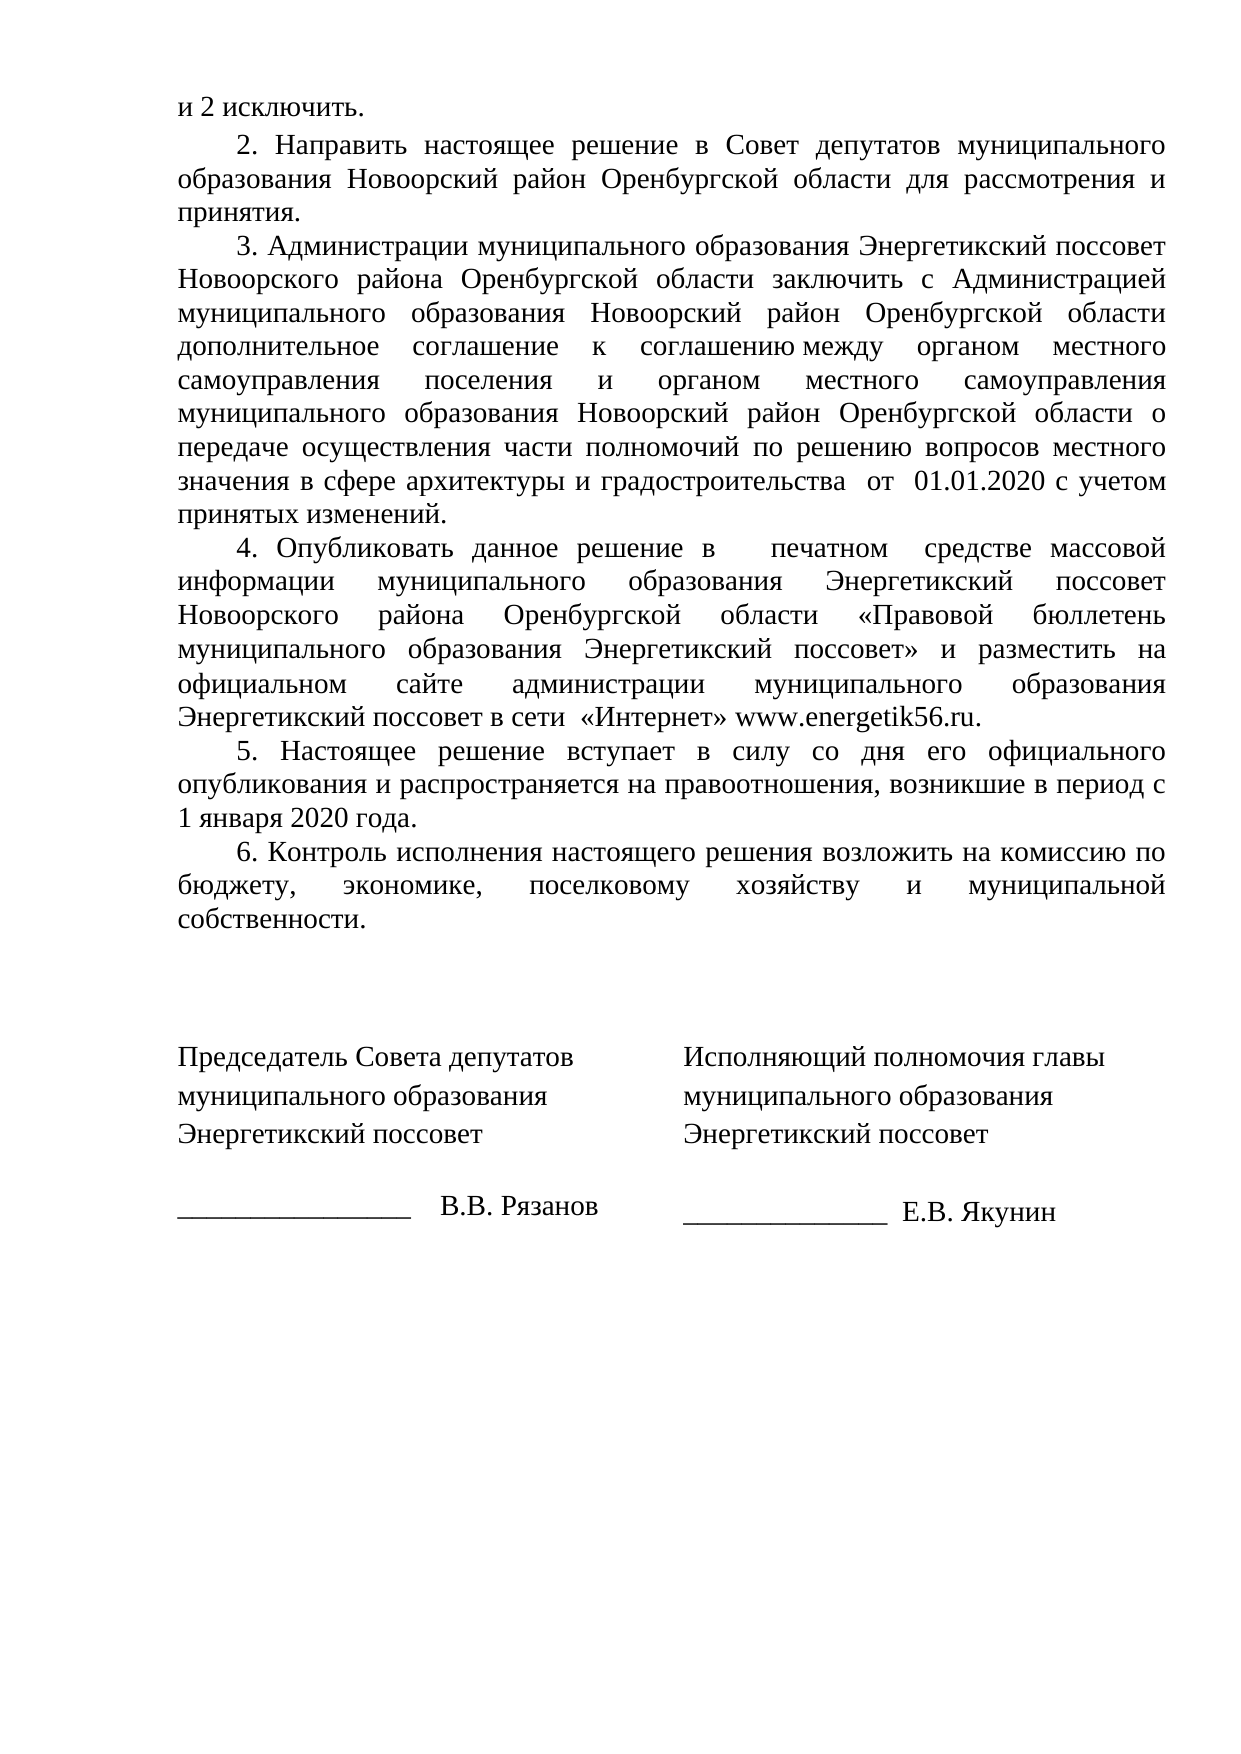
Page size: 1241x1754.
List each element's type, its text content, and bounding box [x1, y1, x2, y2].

text 3. Администрации муниципального образования Энергетикский поссовет Новоорского района Оренбургской области заключить с Администрацией муниципального образования Новоорский район Оренбургской области дополнительное соглашение к соглашению между органом местного самоуправления поселения и органом местного самоуправления муниципального образования Новоорский район Оренбургской области о передаче осуществления части полномочий по решению вопросов местного значения в сфере архитектуры и градостроительства от 01.01.2020 с учетом принятых изменений. [177, 228, 1167, 362]
table_header Председатель Совета депутатов муниципального образования Энергетикский поссовет ________________ В.В. Рязанов [166, 1040, 672, 1265]
text 3. Администрации муниципального образования Энергетикский поссовет Новоорского района Оренбургской области заключить с Администрацией муниципального образования Новоорский район Оренбургской области дополнительное соглашение к соглашению между органом местного самоуправления поселения и органом местного самоуправления муниципального образования Новоорский район Оренбургской области о передаче осуществления части полномочий по решению вопросов местного значения в сфере архитектуры и градостроительства от 01.01.2020 с учетом принятых изменений. [300, 429, 1167, 530]
text 5. Настоящее решение вступает в силу со дня его официального опубликования и распространяется на правоотношения, возникшие в период с 1 января 2020 года. [177, 733, 1167, 834]
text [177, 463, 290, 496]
text 6. Контроль исполнения настоящего решения возложить на комиссию по бюджету, экономике, поселковому хозяйству и муниципальной собственности. [177, 834, 1167, 934]
table_header Исполняющий полномочия главы муниципального образования Энергетикский поссовет ______________ Е.В. Якунин [672, 1040, 1178, 1265]
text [177, 89, 1167, 122]
text 2. Направить настоящее решение в Совет депутатов муниципального образования Новоорский район Оренбургской области для рассмотрения и принятия. [177, 127, 1167, 228]
text 4. Опубликовать данное решение в печатном средстве массовой информации муниципального образования Энергетикский поссовет Новоорского района Оренбургской области «Правовой бюллетень муниципального образования Энергетикский поссовет» и разместить на официальном сайте администрации муниципального образования Энергетикский поссовет в сети «Интернет» www.energetik56.ru. [177, 530, 1167, 733]
